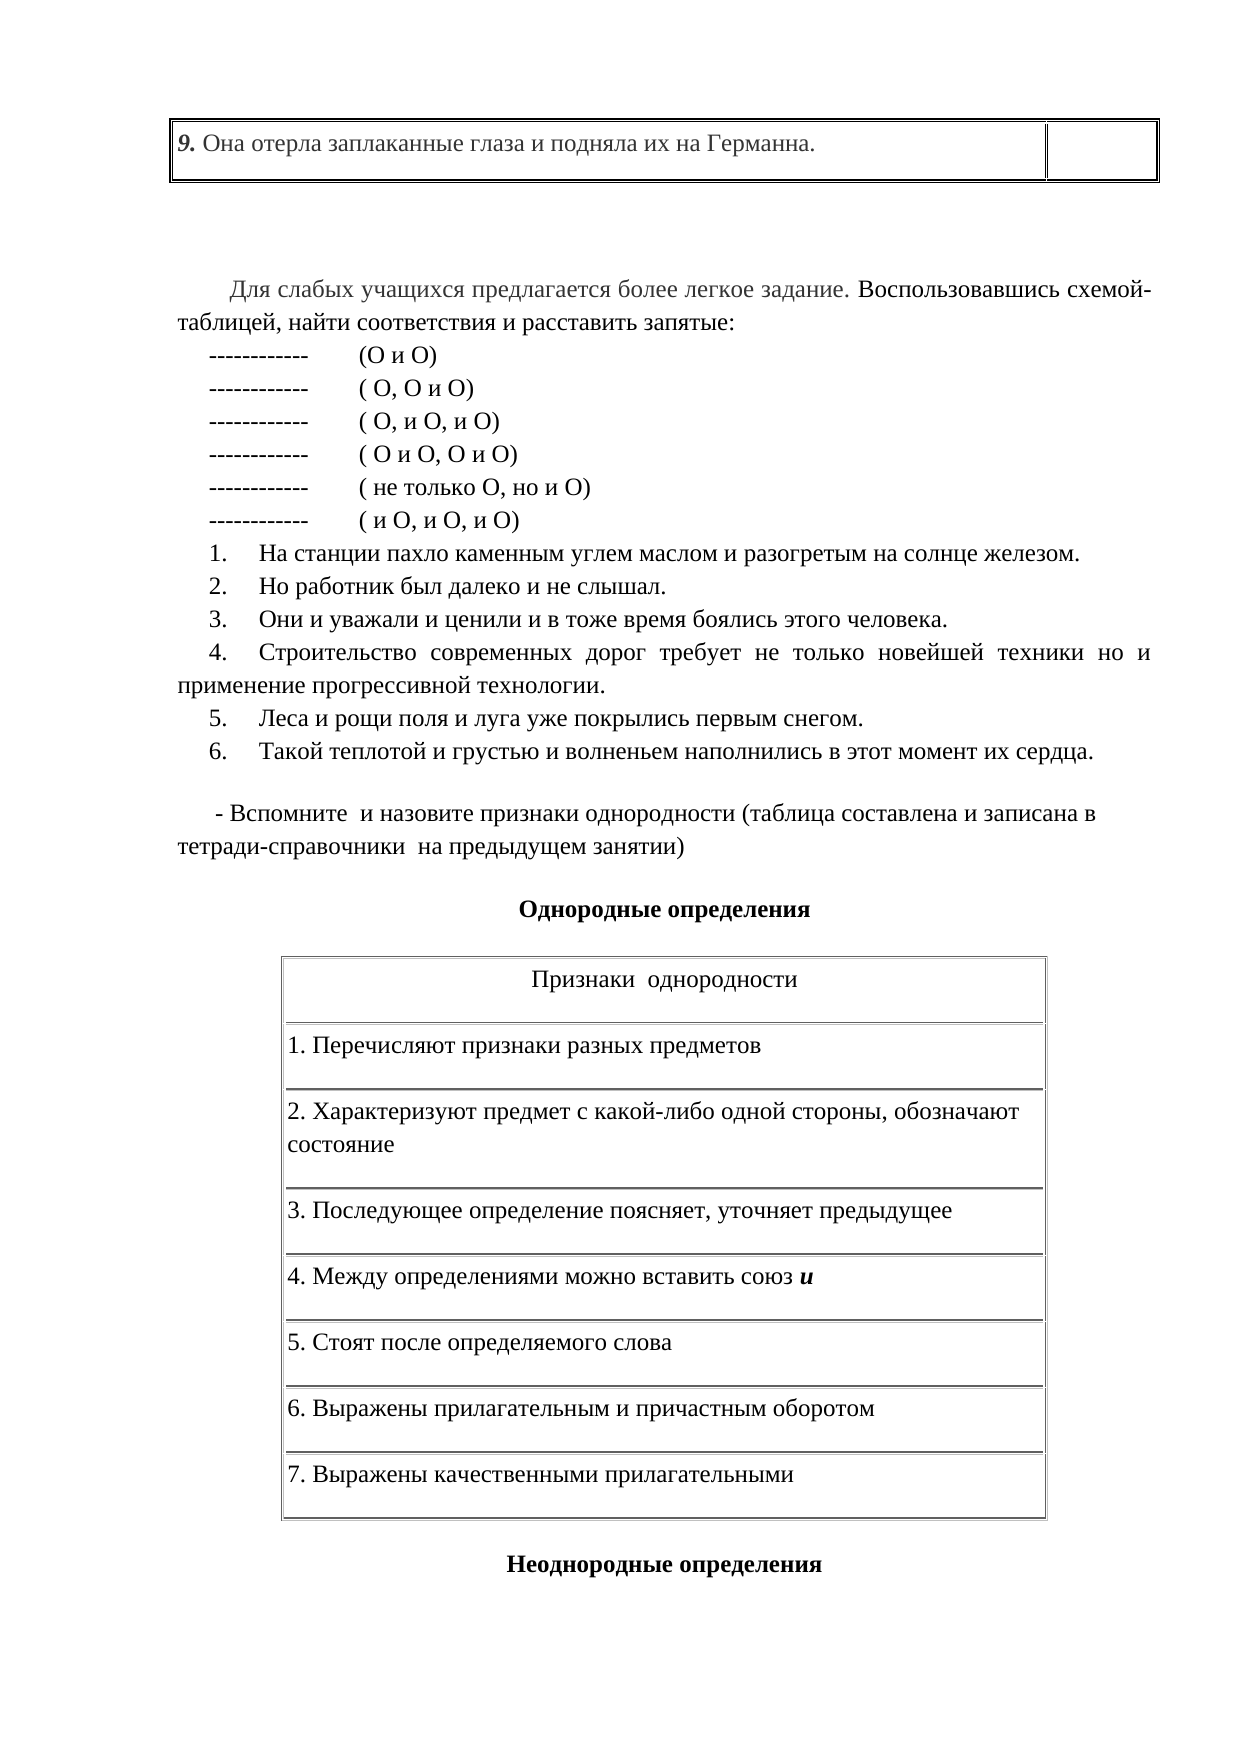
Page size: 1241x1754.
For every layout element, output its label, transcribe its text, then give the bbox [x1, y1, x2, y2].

text 5. Леса и рощи поля и луга уже покрылись первым снегом. [177, 703, 1152, 732]
text 2. Но работник был далеко и не слышал. [177, 571, 1152, 600]
text ------------ ( О и О, О и О) [177, 439, 1152, 468]
text ------------ ( не только О, но и О) [177, 472, 1152, 501]
table_cell 7. Выражены качественными прилагательными [284, 1451, 1045, 1517]
text 6. Такой теплотой и грустью и волненьем наполнились в этот момент их сердца. [177, 736, 1152, 765]
text ------------ ( О, О и О) [177, 373, 1152, 402]
table_cell 6. Выражены прилагательным и причастным оборотом [284, 1385, 1045, 1451]
table_cell 1. Перечисляют признаки разных предметов [283, 1022, 1046, 1088]
text - Вспомните и назовите признаки однородности (таблица составлена и записана в тетради-справочники на предыдущем занятии) [177, 798, 1152, 860]
table_cell 2. Характеризуют предмет с какой-либо одной стороны, обозначают состояние [283, 1088, 1046, 1187]
text Для слабых учащихся предлагается более легкое задание. Воспользовавшись схемой-таблицей, найти соответствия и расставить запятые: [177, 274, 1152, 336]
text 3. Они и уважали и ценили и в тоже время боялись этого человека. [177, 604, 1152, 633]
text ------------ (О и О) [177, 340, 1152, 369]
table_header Признаки однородности [284, 959, 1045, 1022]
text 4. Строительство современных дорог требует не только новейшей техники но и применение прогрессивной технологии. [177, 637, 1152, 699]
text Однородные определения [177, 894, 1152, 922]
table_cell [1047, 122, 1156, 179]
table_cell 5. Стоят после определяемого слова [284, 1319, 1045, 1385]
table_cell 3. Последующее определение поясняет, уточняет предыдущее [284, 1187, 1045, 1253]
text 1. На станции пахло каменным углем маслом и разогретым на солнце железом. [177, 538, 1152, 567]
text ------------ ( О, и О, и О) [177, 406, 1152, 435]
text ------------ ( и О, и О, и О) [177, 505, 1152, 534]
table_cell 4. Между определениями можно вставить союз и [284, 1253, 1045, 1319]
table_cell 9. Она отерла заплаканные глаза и подняла их на Германна. [173, 122, 1047, 179]
text Неоднородные определения [177, 1549, 1152, 1578]
